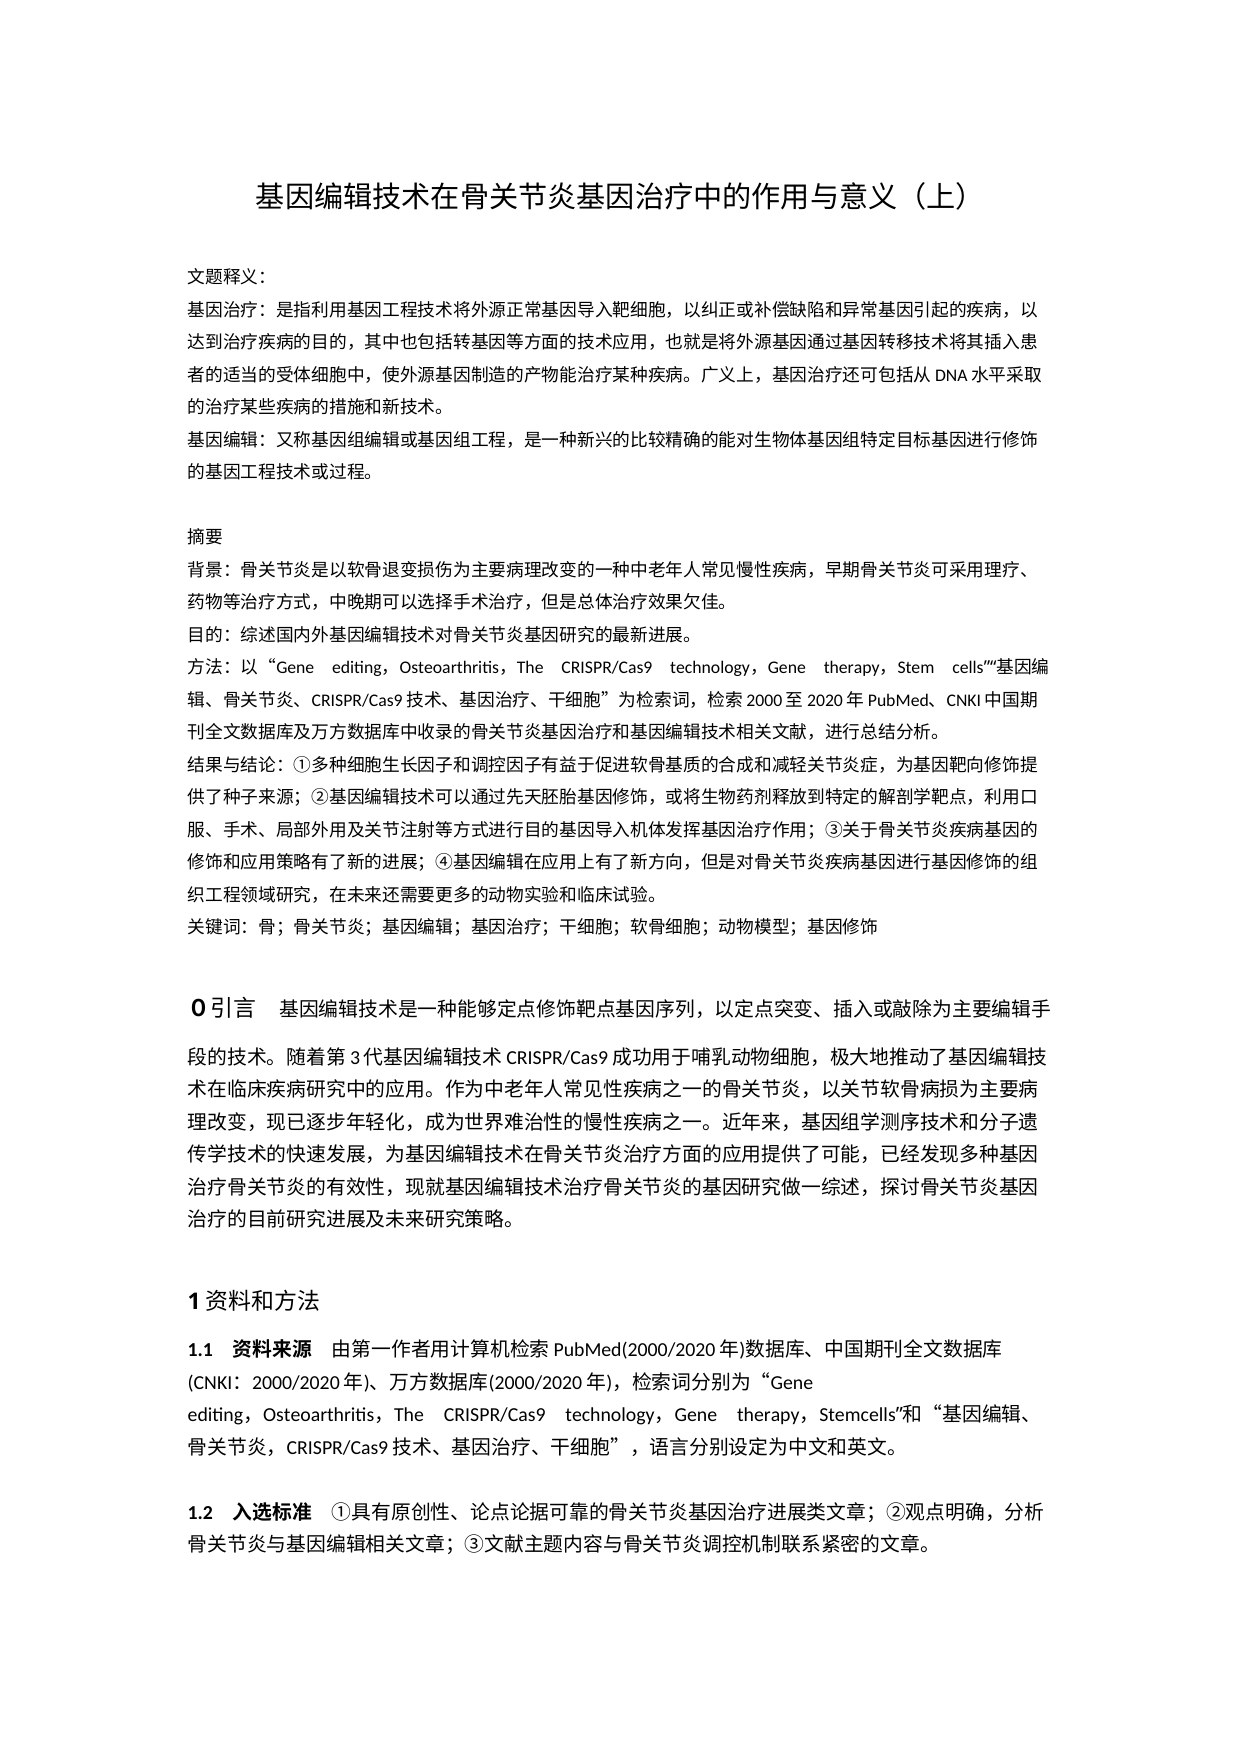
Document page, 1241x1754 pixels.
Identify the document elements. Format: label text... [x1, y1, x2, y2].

text 背景：骨关节炎是以软骨退变损伤为主要病理改变的一种中老年人常见慢性疾病，早期骨关节炎可采用理疗、药物等治疗方式，中晚期可以选择手术治疗，但是总体治疗效果欠佳。 [187, 552, 1053, 617]
text ０引言 基因编辑技术是一种能够定点修饰靶点基因序列，以定点突变、插入或敲除为主要编辑手段的技术。随着第3代基因编辑技术CRISPR/Cas9成功用于哺乳动物细胞，极大地推动了基因编辑技术在临床疾病研究中的应用。作为中老年人常见性疾病之一的骨关节炎，以关节软骨病损为主要病理改变，现已逐步年轻化，成为世界难治性的慢性疾病之一。近年来，基因组学测序技术和分子遗传学技术的快速发展，为基因编辑技术在骨关节炎治疗方面的应用提供了可能，已经发现多种基因治疗骨关节炎的有效性，现就基因编辑技术治疗骨关节炎的基因研究做一综述，探讨骨关节炎基因治疗的目前研究进展及未来研究策略。 [187, 974, 1053, 1234]
text 目的：综述国内外基因编辑技术对骨关节炎基因研究的最新进展。 [187, 617, 1053, 649]
text 基因编辑技术在骨关节炎基因治疗中的作用与意义（上） [187, 162, 1053, 227]
text 关键词：骨；骨关节炎；基因编辑；基因治疗；干细胞；软骨细胞；动物模型；基因修饰 [187, 909, 1053, 942]
text 文题释义： [187, 259, 1053, 292]
text 基因治疗：是指利用基因工程技术将外源正常基因导入靶细胞，以纠正或补偿缺陷和异常基因引起的疾病，以达到治疗疾病的目的，其中也包括转基因等方面的技术应用，也就是将外源基因通过基因转移技术将其插入患者的适当的受体细胞中，使外源基因制造的产物能治疗某种疾病。广义上，基因治疗还可包括从DNA水平采取的治疗某些疾病的措施和新技术。 [187, 292, 1053, 422]
text 1.1 资料来源 由第一作者用计算机检索PubMed(2000/2020年)数据库、中国期刊全文数据库(CNKI：2000/2020年)、万方数据库(2000/2020年)，检索词分别为“Gene editing，Osteoarthritis，The CRISPR/Cas9 technology，Gene therapy，Stemcells”和“基因编辑、骨关节炎，CRISPR/Cas9技术、基因治疗、干细胞”，语言分别设定为中文和英文。 [187, 1332, 1053, 1462]
text 摘要 [187, 519, 1053, 552]
text 1资料和方法 [187, 1267, 1053, 1332]
text 1.2 入选标准 ①具有原创性、论点论据可靠的骨关节炎基因治疗进展类文章；②观点明确，分析骨关节炎与基因编辑相关文章；③文献主题内容与骨关节炎调控机制联系紧密的文章。 [187, 1494, 1053, 1559]
text 基因编辑：又称基因组编辑或基因组工程，是一种新兴的比较精确的能对生物体基因组特定目标基因进行修饰的基因工程技术或过程。 [187, 422, 1053, 487]
text 结果与结论：①多种细胞生长因子和调控因子有益于促进软骨基质的合成和减轻关节炎症，为基因靶向修饰提供了种子来源；②基因编辑技术可以通过先天胚胎基因修饰，或将生物药剂释放到特定的解剖学靶点，利用口服、手术、局部外用及关节注射等方式进行目的基因导入机体发挥基因治疗作用；③关于骨关节炎疾病基因的修饰和应用策略有了新的进展；④基因编辑在应用上有了新方向，但是对骨关节炎疾病基因进行基因修饰的组织工程领域研究，在未来还需要更多的动物实验和临床试验。 [187, 747, 1053, 909]
text 方法：以“Gene editing，Osteoarthritis，The CRISPR/Cas9 technology，Gene therapy，Stem cells”“基因编辑、骨关节炎、CRISPR/Cas9技术、基因治疗、干细胞”为检索词，检索2000至2020年PubMed、CNKI中国期刊全文数据库及万方数据库中收录的骨关节炎基因治疗和基因编辑技术相关文献，进行总结分析。 [187, 649, 1053, 747]
